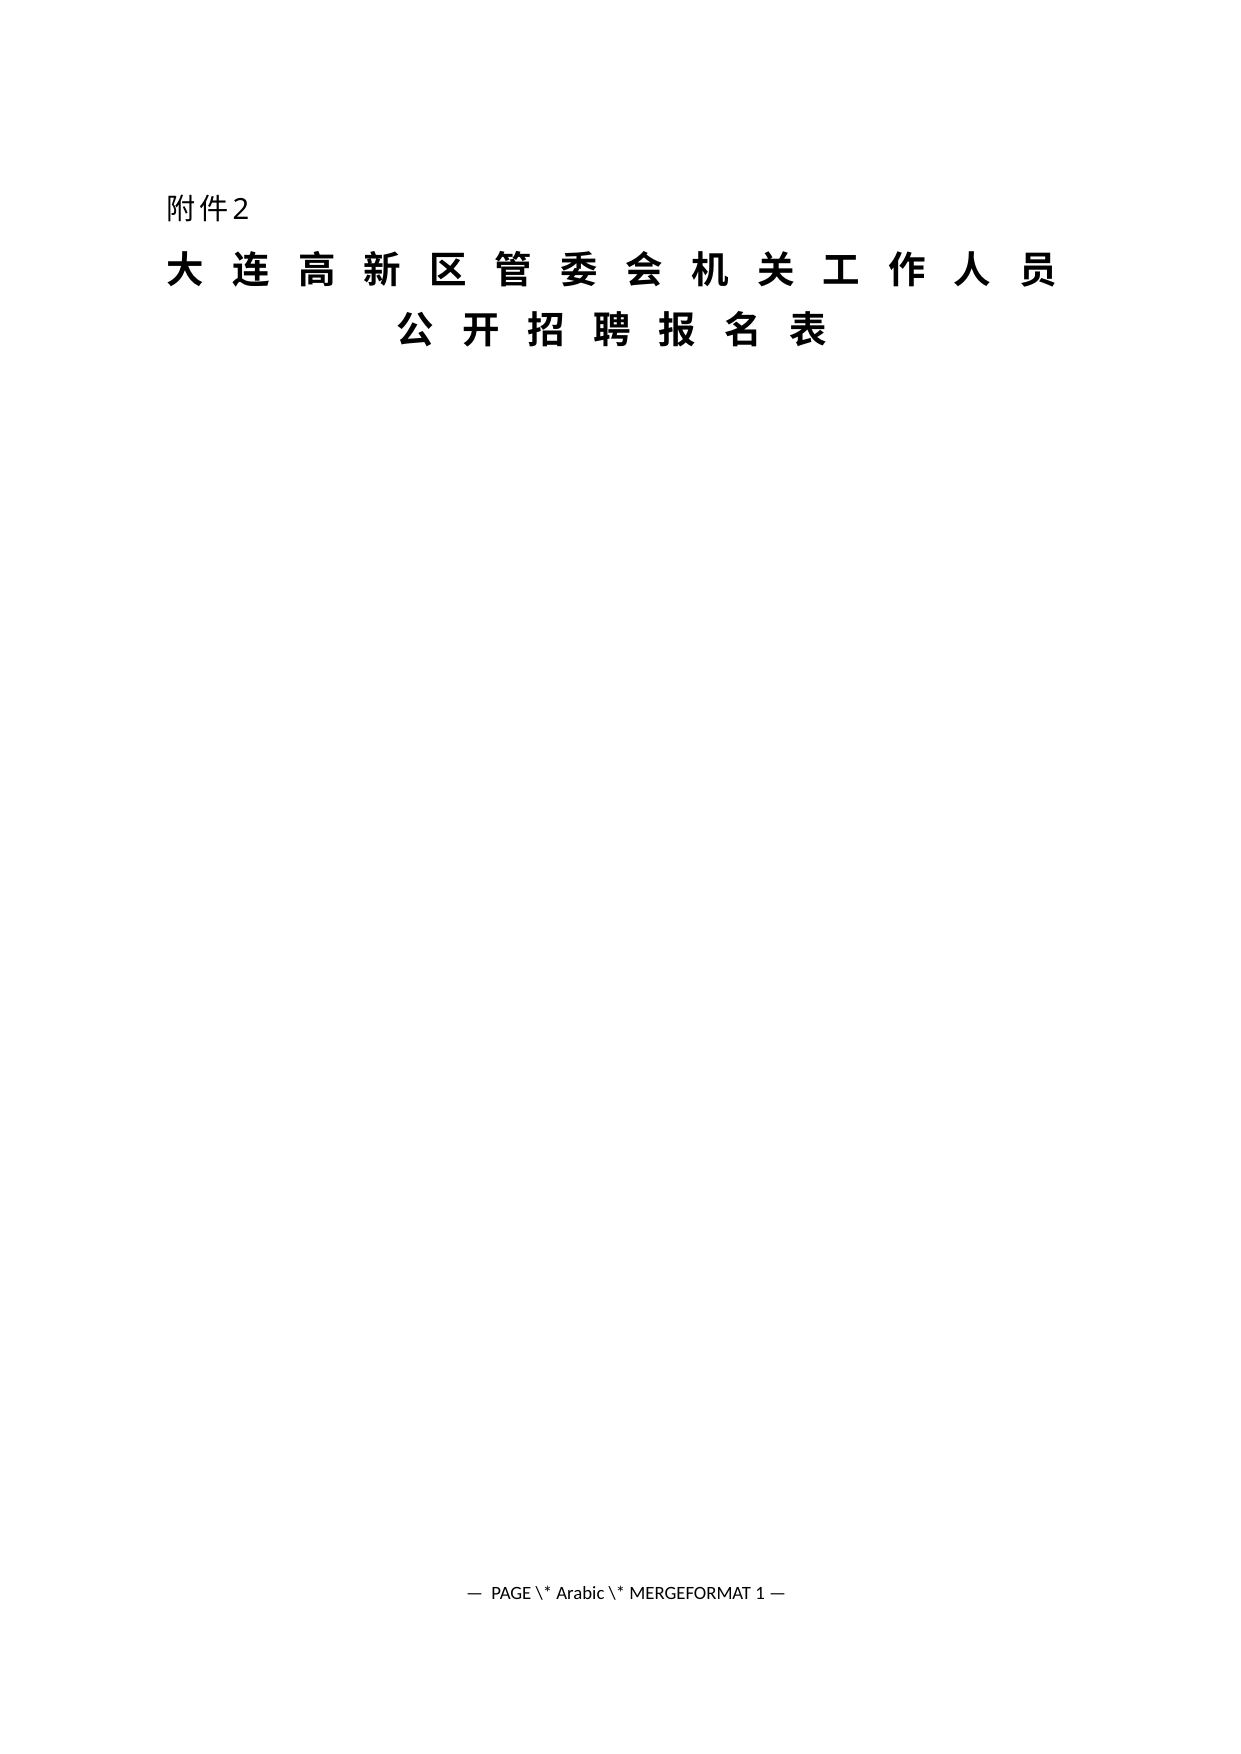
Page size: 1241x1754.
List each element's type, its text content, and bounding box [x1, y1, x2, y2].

text 大连高新区管委会机关工作人员公开招聘报名表 [167, 237, 1085, 357]
text 附件2 [167, 176, 1085, 237]
